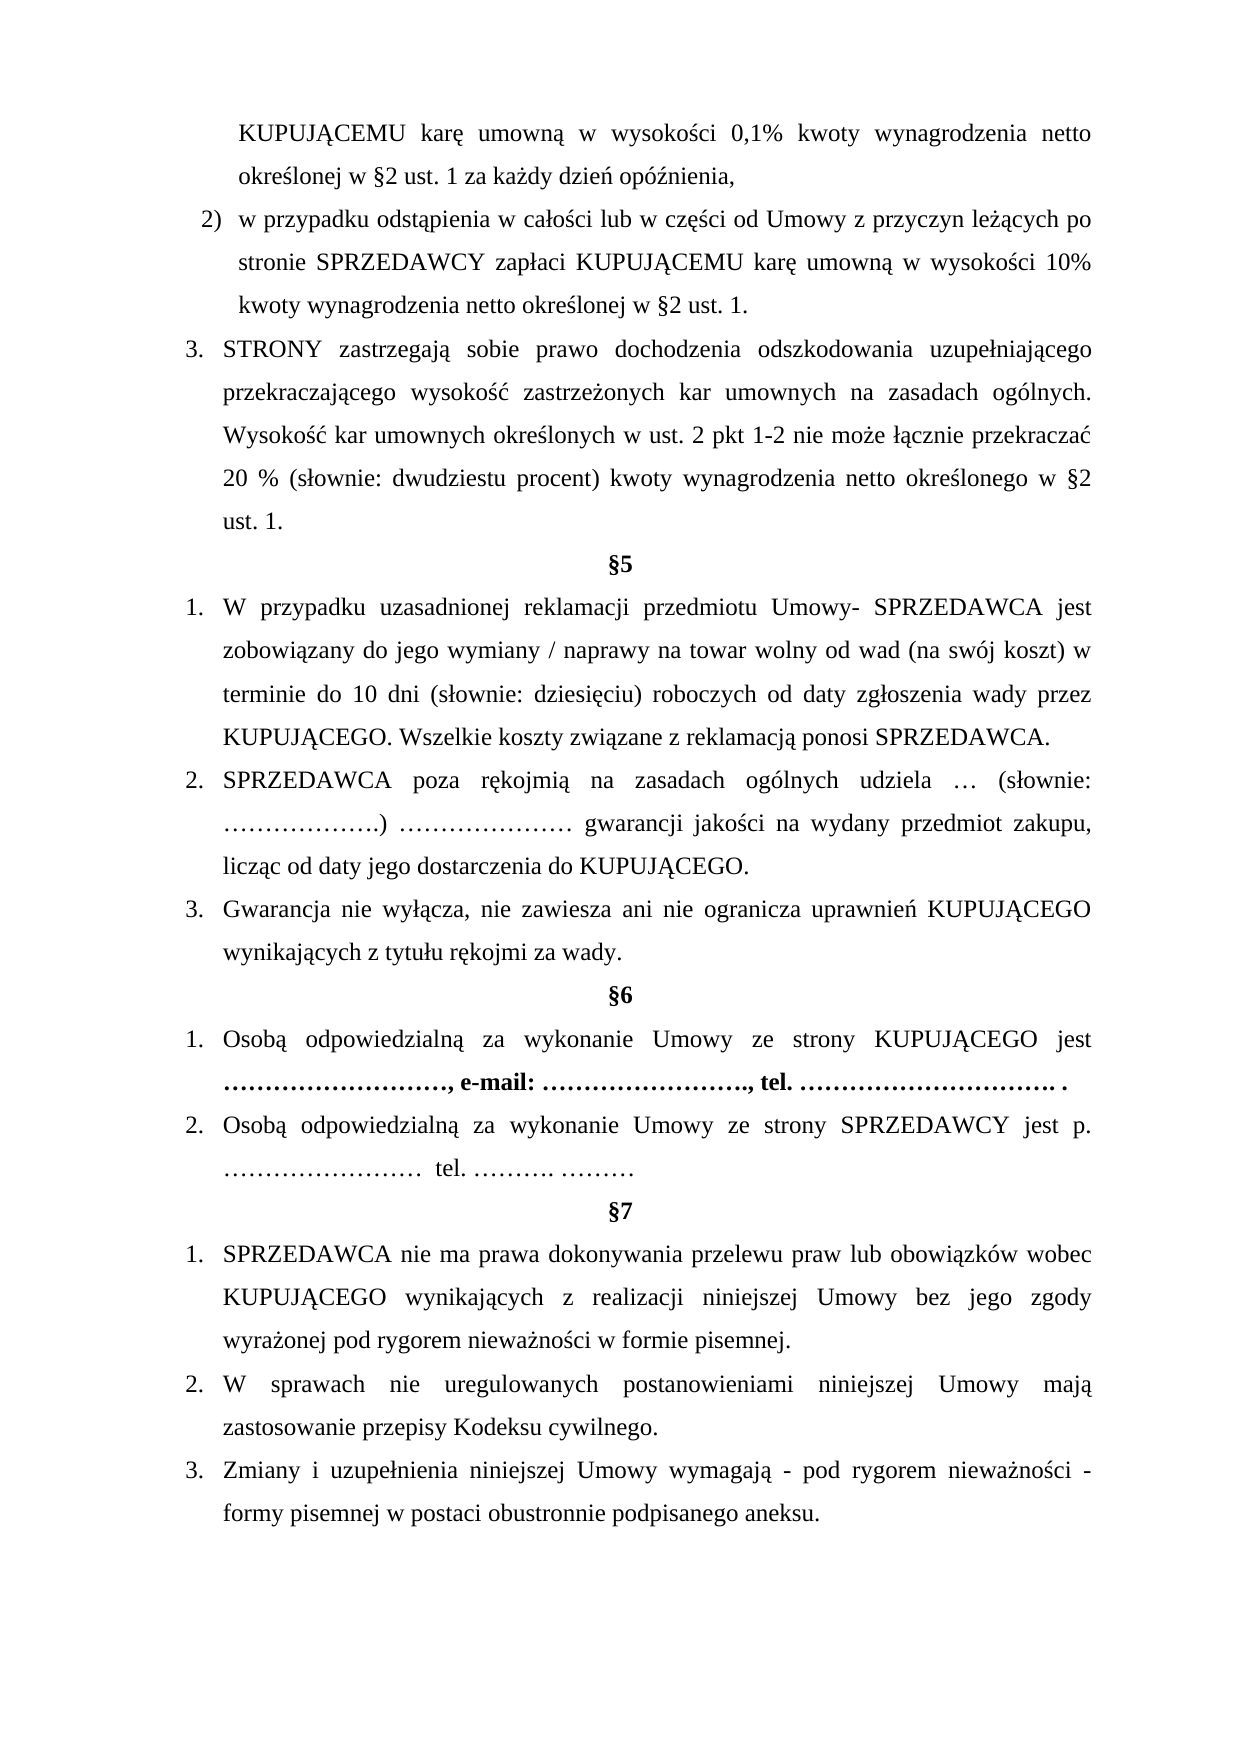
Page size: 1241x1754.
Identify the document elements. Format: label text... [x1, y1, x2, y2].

list w przypadku odstąpienia w całości lub w części od Umowy z przyczyn leżących po stronie SPRZEDAWCY zapłaci KUPUJĄCEMU karę umowną w wysokości 10% kwoty wynagrodzenia netto określonej w §2 ust. 1. [201, 204, 1092, 319]
list STRONY zastrzegają sobie prawo dochodzenia odszkodowania uzupełniającego przekraczającego wysokość zastrzeżonych kar umownych na zasadach ogólnych. Wysokość kar umownych określonych w ust. 2 pkt 1-2 nie może łącznie przekraczać 20 % (słownie: dwudziestu procent) kwoty wynagrodzenia netto określonego w §2 ust. 1. [185, 334, 1092, 535]
text §5 [148, 549, 1092, 578]
list Zmiany i uzupełnienia niniejszej Umowy wymagają - pod rygorem nieważności - formy pisemnej w postaci obustronnie podpisanego aneksu. [185, 1455, 1092, 1527]
text §6 [148, 981, 1092, 1009]
list SPRZEDAWCA poza rękojmią na zasadach ogólnych udziela … (słownie: ……………….) ………………… gwarancji jakości na wydany przedmiot zakupu, licząc od daty jego dostarczenia do KUPUJĄCEGO. [185, 765, 1092, 880]
list W sprawach nie uregulowanych postanowieniami niniejszej Umowy mają zastosowanie przepisy Kodeksu cywilnego. [185, 1369, 1092, 1441]
list SPRZEDAWCA nie ma prawa dokonywania przelewu praw lub obowiązków wobec KUPUJĄCEGO wynikających z realizacji niniejszej Umowy bez jego zgody wyrażonej pod rygorem nieważności w formie pisemnej. [185, 1239, 1092, 1354]
list Osobą odpowiedzialną za wykonanie Umowy ze strony SPRZEDAWCY jest p. …………………… tel. ………. ……… [185, 1110, 1092, 1182]
list W przypadku uzasadnionej reklamacji przedmiotu Umowy- SPRZEDAWCA jest zobowiązany do jego wymiany / naprawy na towar wolny od wad (na swój koszt) w terminie do 10 dni (słownie: dziesięciu) roboczych od daty zgłoszenia wady przez KUPUJĄCEGO. Wszelkie koszty związane z reklamacją ponosi SPRZEDAWCA. [185, 592, 1092, 751]
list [201, 118, 1092, 190]
list Gwarancja nie wyłącza, nie zawiesza ani nie ogranicza uprawnień KUPUJĄCEGO wynikających z tytułu rękojmi za wady. [185, 894, 1092, 966]
list Osobą odpowiedzialną za wykonanie Umowy ze strony KUPUJĄCEGO jest ………………………, e-mail: ……………………., tel. …………………………. . [185, 1024, 1092, 1096]
text §7 [148, 1196, 1092, 1225]
